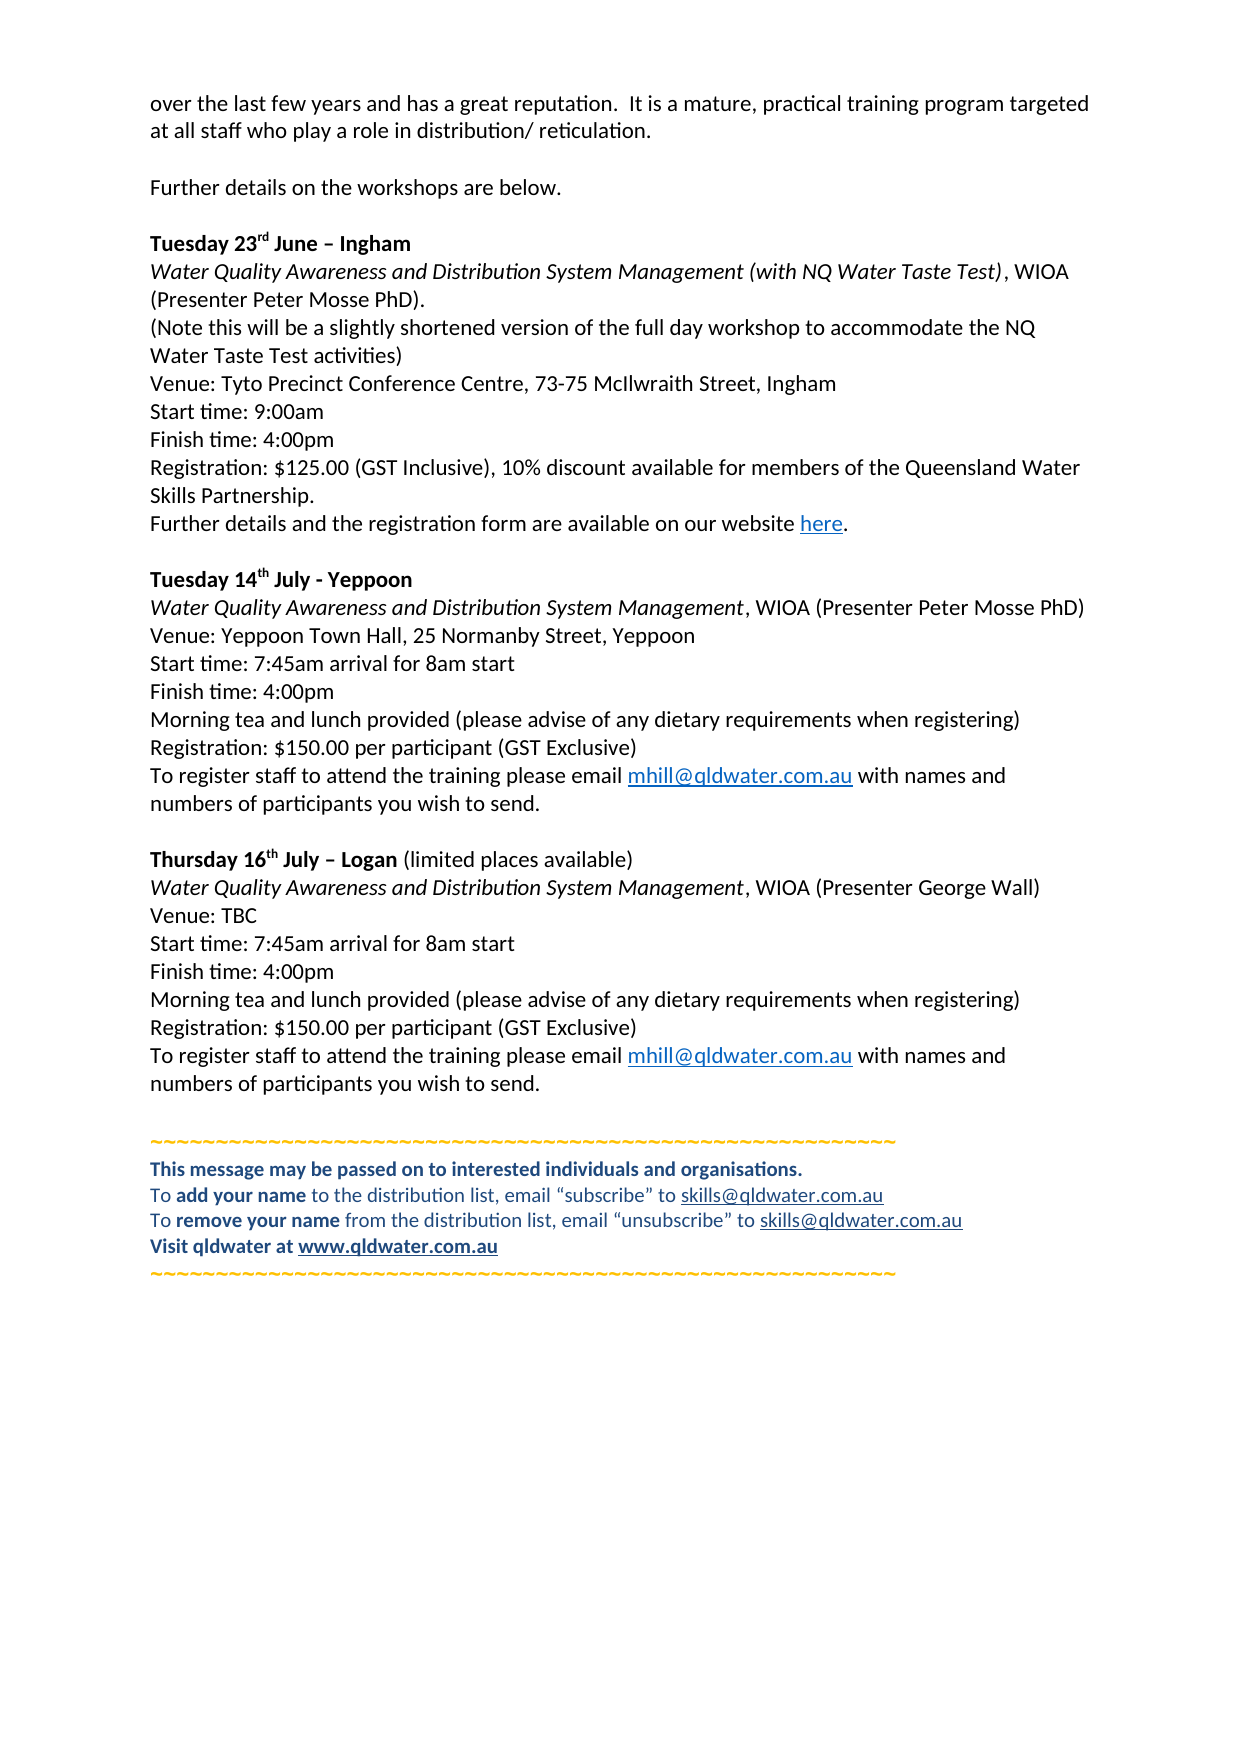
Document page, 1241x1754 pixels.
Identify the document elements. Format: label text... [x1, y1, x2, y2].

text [150, 89, 1090, 145]
text To add your name to the distribution list, email “subscribe” to skills@qldwater.com.au [150, 1182, 1090, 1207]
text Start time: 7:45am arrival for 8am start [150, 649, 1090, 677]
text Registration: $150.00 per participant (GST Exclusive) [150, 733, 1090, 761]
text To register staff to attend the training please email mhill@qldwater.com.au with names and numbers of participants you wish to send. [150, 761, 1090, 817]
text ~~~~~~~~~~~~~~~~~~~~~~~~~~~~~~~~~~~~~~~~~~~~~~~~~~~~~~~~~ [150, 1258, 1090, 1289]
text Morning tea and lunch provided (please advise of any dietary requirements when registering) [150, 705, 1090, 733]
text Further details and the registration form are available on our website here. [150, 509, 1090, 537]
text Tuesday 14th July - Yeppoon [150, 565, 1090, 593]
text Start time: 7:45am arrival for 8am start [150, 929, 1090, 957]
text Water Quality Awareness and Distribution System Management (with NQ Water Taste Test), WIOA (Presenter Peter Mosse PhD). [150, 257, 1090, 313]
text Start time: 9:00am [150, 397, 1090, 425]
text Thursday 16th July – Logan (limited places available) [150, 845, 1090, 873]
text Water Quality Awareness and Distribution System Management, WIOA (Presenter Peter Mosse PhD) [150, 593, 1090, 621]
text Further details on the workshops are below. [150, 173, 1090, 201]
text Visit qldwater at www.qldwater.com.au [150, 1233, 1090, 1258]
text ~~~~~~~~~~~~~~~~~~~~~~~~~~~~~~~~~~~~~~~~~~~~~~~~~~~~~~~~~ [150, 1125, 1090, 1157]
text To register staff to attend the training please email mhill@qldwater.com.au with names and numbers of participants you wish to send. [150, 1041, 1090, 1097]
text Venue: Tyto Precinct Conference Centre, 73-75 McIlwraith Street, Ingham [150, 369, 1090, 397]
text Venue: Yeppoon Town Hall, 25 Normanby Street, Yeppoon [150, 621, 1090, 649]
text Water Quality Awareness and Distribution System Management, WIOA (Presenter George Wall) [150, 873, 1090, 901]
text (Note this will be a slightly shortened version of the full day workshop to accommodate the NQ Water Taste Test activities) [150, 313, 1090, 369]
text Finish time: 4:00pm [150, 677, 1090, 705]
text Finish time: 4:00pm [150, 425, 1090, 453]
text To remove your name from the distribution list, email “unsubscribe” to skills@qldwater.com.au [150, 1207, 1090, 1233]
text Finish time: 4:00pm [150, 957, 1090, 985]
text Registration: $150.00 per participant (GST Exclusive) [150, 1013, 1090, 1041]
text Venue: TBC [150, 901, 1090, 929]
text Tuesday 23rd June – Ingham [150, 229, 1090, 257]
text Morning tea and lunch provided (please advise of any dietary requirements when registering) [150, 985, 1090, 1013]
text Registration: $125.00 (GST Inclusive), 10% discount available for members of the Queensland Water Skills Partnership. [150, 453, 1090, 509]
text This message may be passed on to interested individuals and organisations. [150, 1157, 1090, 1182]
